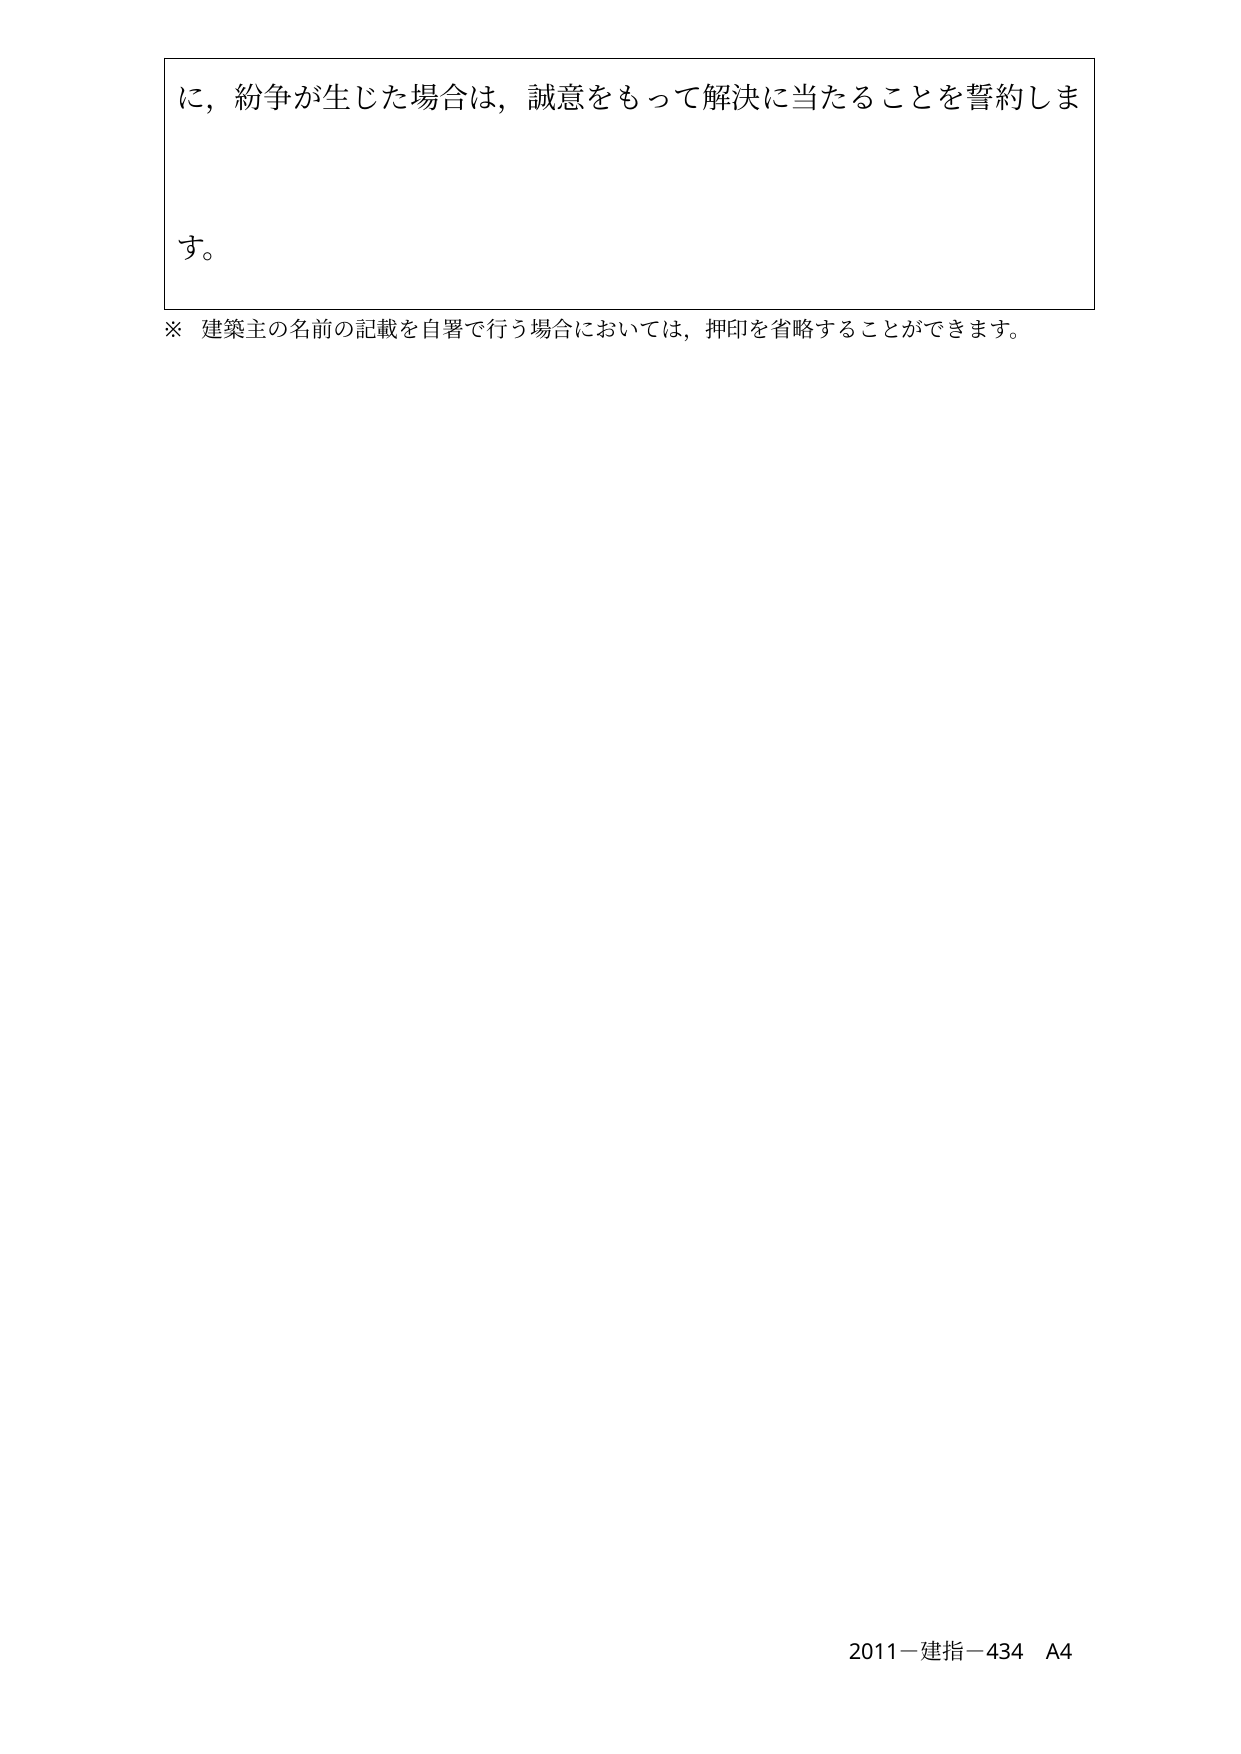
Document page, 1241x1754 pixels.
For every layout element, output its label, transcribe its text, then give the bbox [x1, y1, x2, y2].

list 建築主の名前の記載を自署で行う場合においては，押印を省略することができます。 [164, 310, 1072, 347]
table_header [165, 59, 1094, 309]
